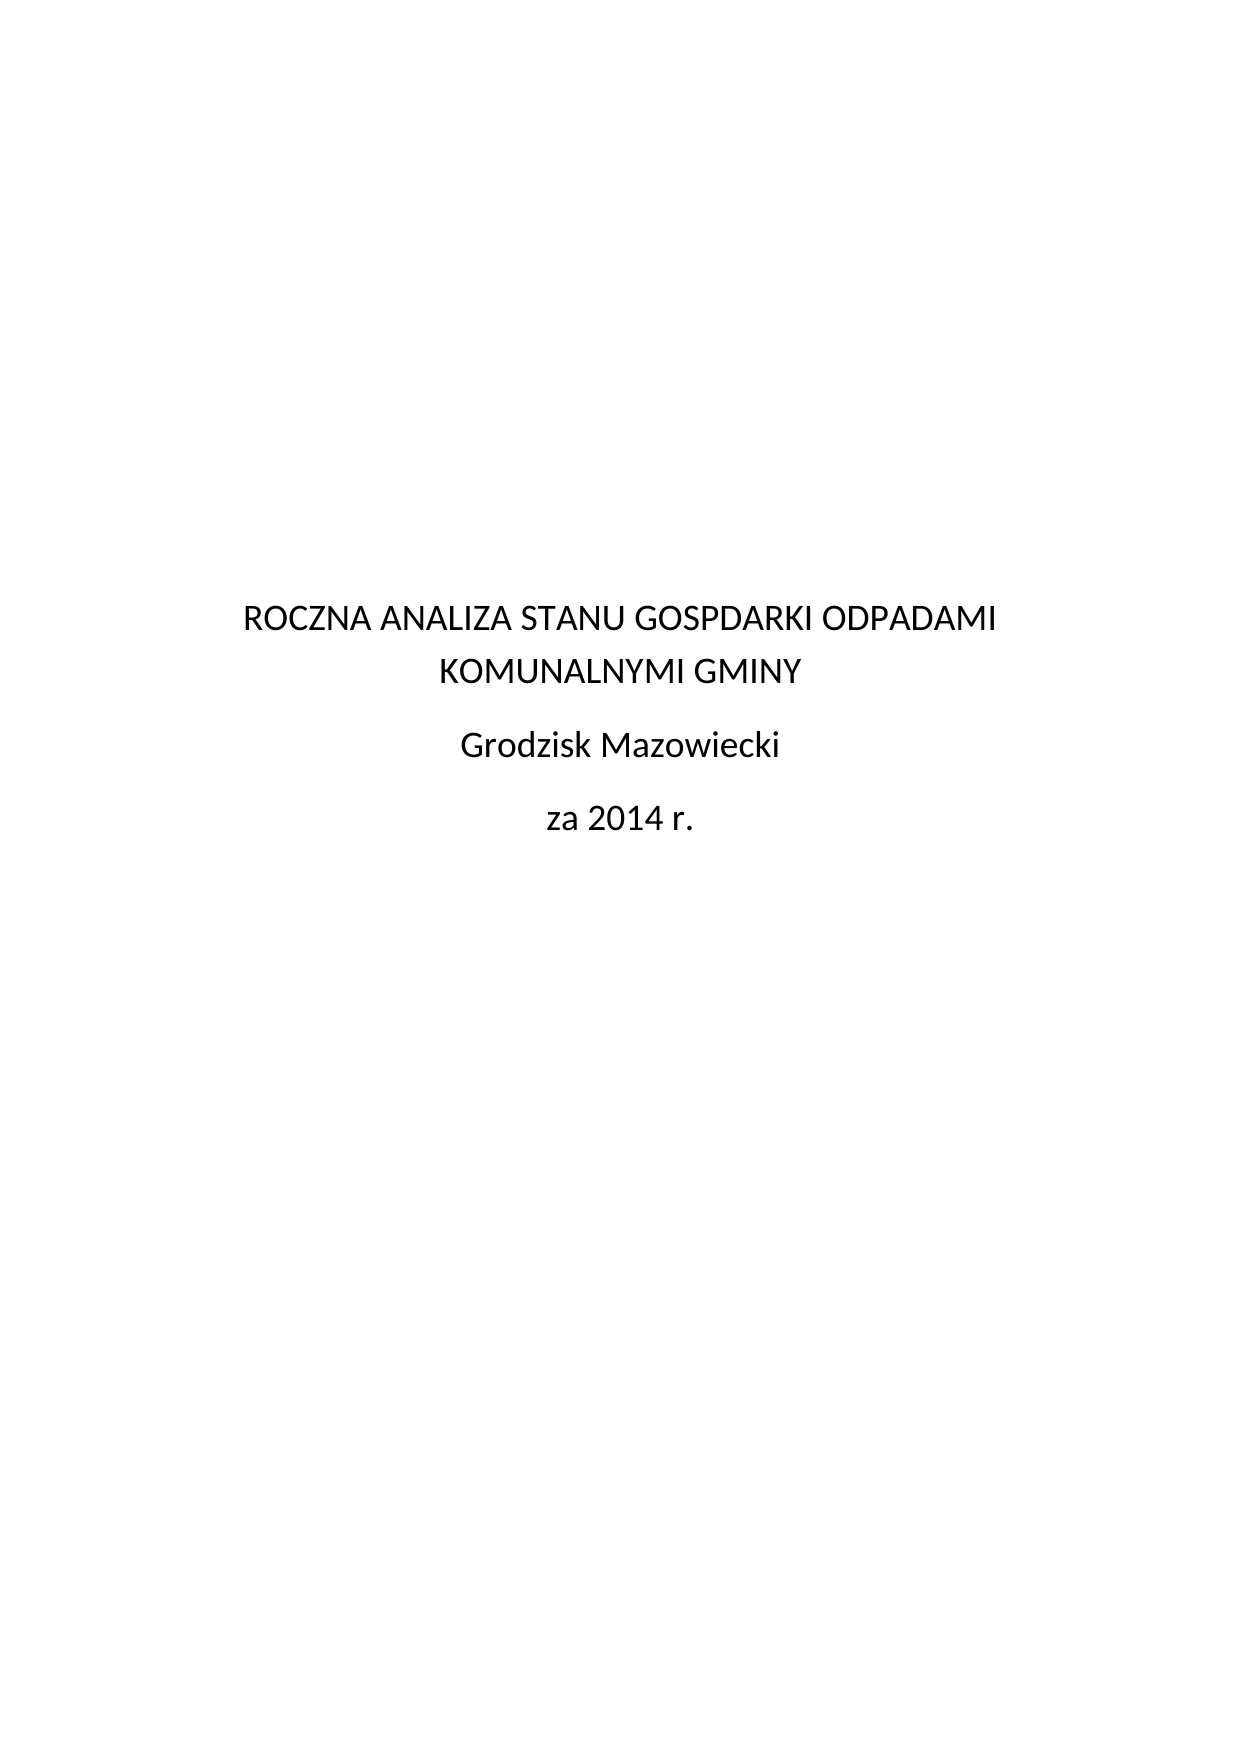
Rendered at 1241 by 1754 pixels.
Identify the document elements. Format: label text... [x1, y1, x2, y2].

text Grodzisk Mazowiecki [148, 721, 1093, 766]
text za 2014 r. [148, 794, 1093, 840]
text ROCZNA ANALIZA STANU GOSPDARKI ODPADAMI KOMUNALNYMI GMINY [148, 594, 1093, 693]
